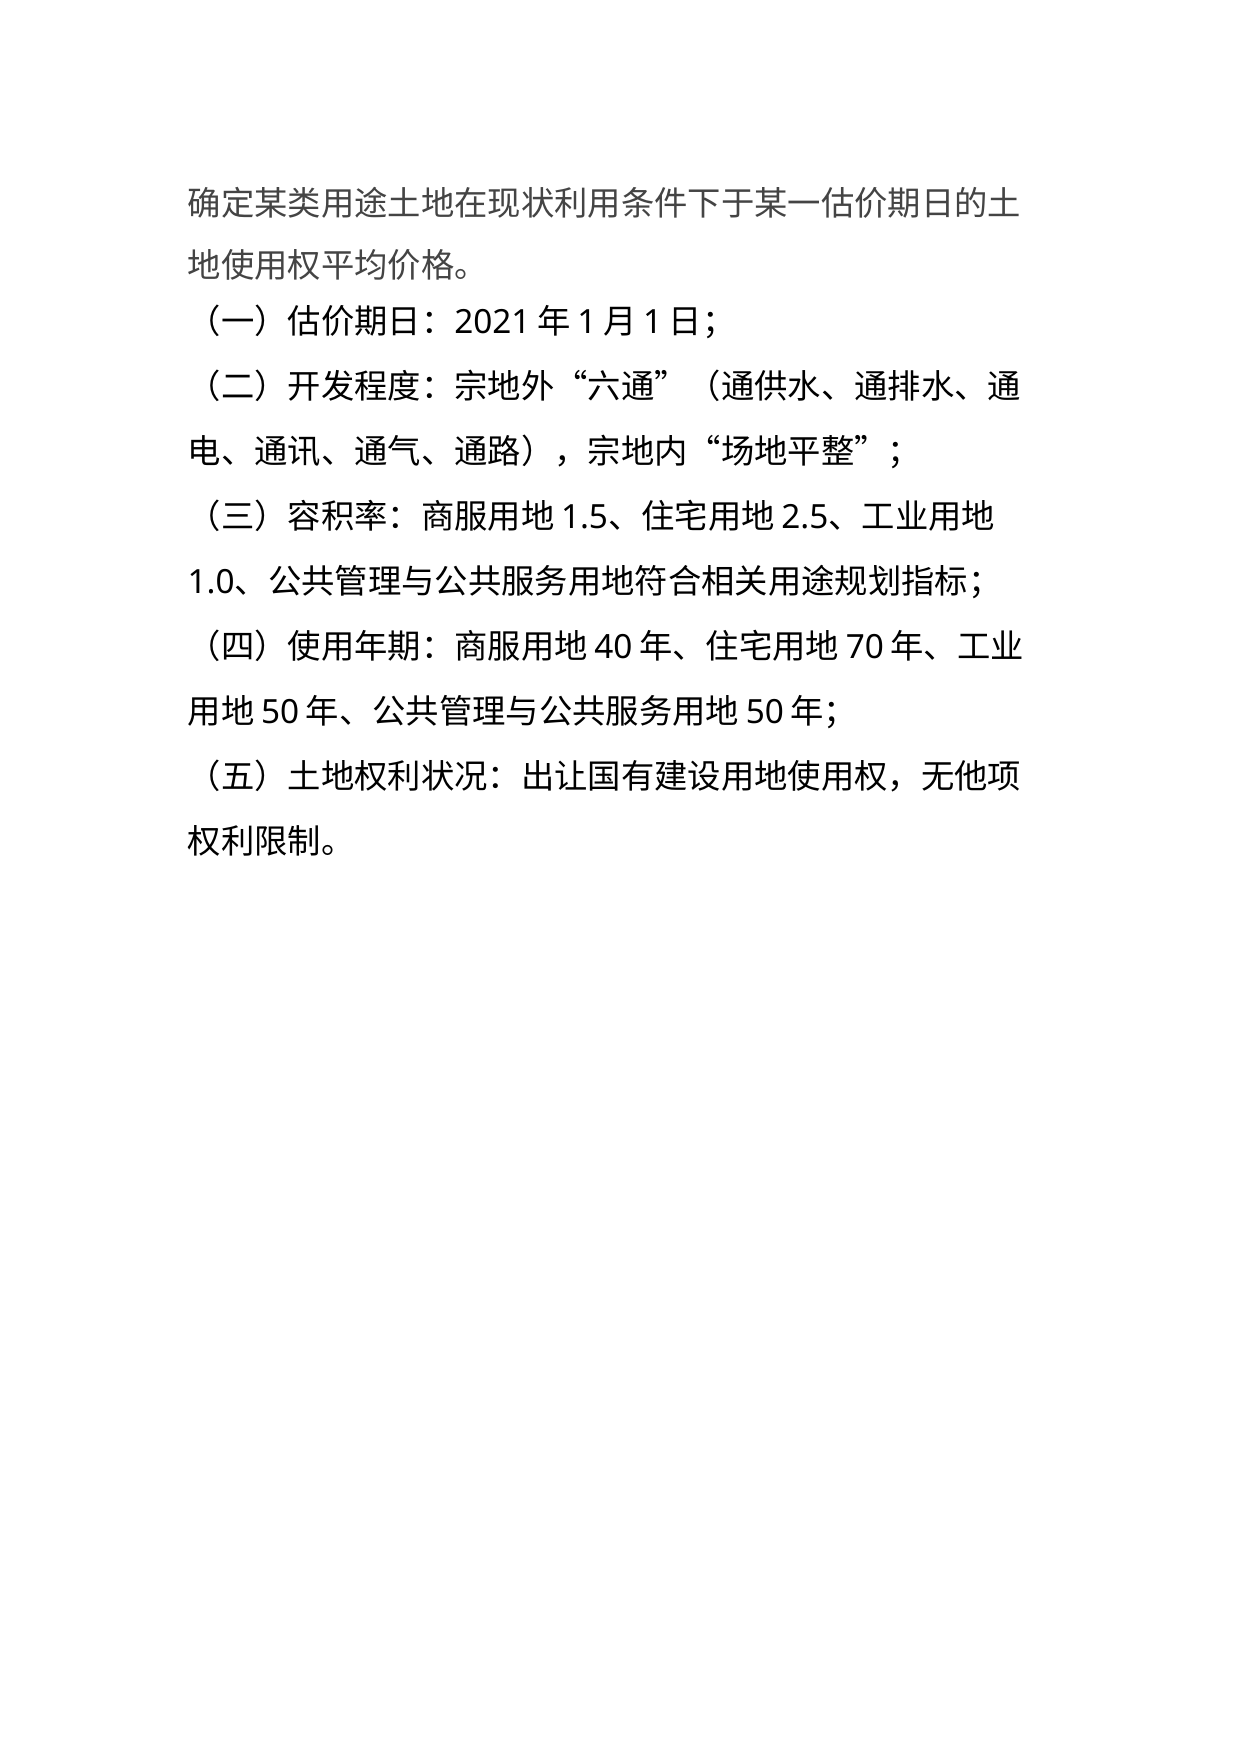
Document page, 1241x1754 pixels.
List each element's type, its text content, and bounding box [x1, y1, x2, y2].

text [187, 162, 1053, 287]
list 估价期日：2021年1月1日； （二）开发程度：宗地外“六通”（通供水、通排水、通电、通讯、通气、通路），宗地内“场地平整”； （三）容积率：商服用地1.5、住宅用地2.5、工业用地1.0、公共管理与公共服务用地符合相关用途规划指标； （四）使用年期：商服用地40年、住宅用地70年、工业用地50年、公共管理与公共服务用地50年； （五）土地权利状况：出让国有建设用地使用权，无他项权利限制。 [187, 287, 1053, 872]
